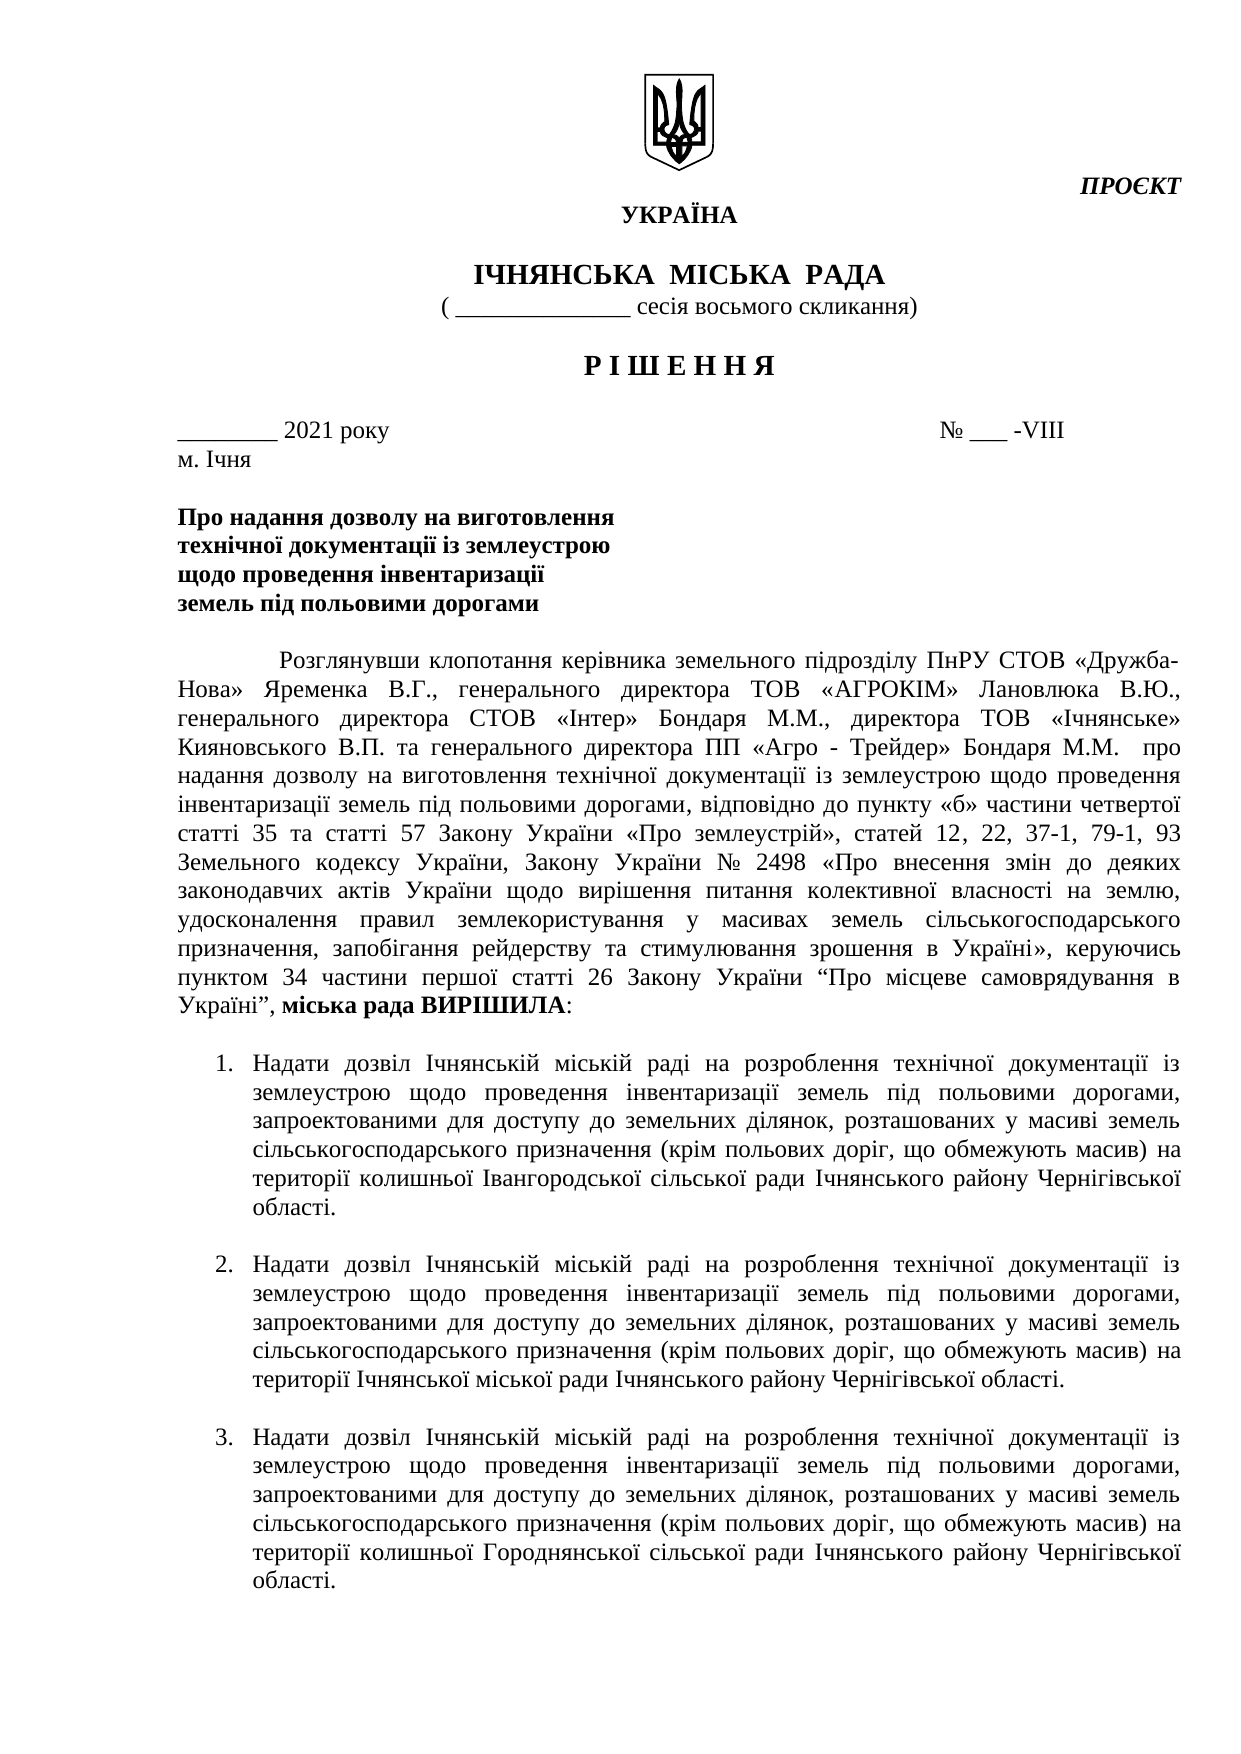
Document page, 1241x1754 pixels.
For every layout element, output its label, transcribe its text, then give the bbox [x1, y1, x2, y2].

text технічної документації із землеустрою [177, 530, 1182, 559]
text УКРАЇНА [177, 200, 1181, 228]
text ________ 2021 року № ___ -VІII [177, 415, 1190, 444]
text ( ______________ сесія восьмого скликання) [177, 291, 1181, 319]
text щодо проведення інвентаризації [177, 559, 1182, 588]
text земель під польовими дорогами [177, 588, 1182, 617]
list Надати дозвіл Ічнянській міській раді на розроблення технічної документації із землеустрою щодо проведення інвентаризації земель під польовими дорогами, запроектованими для доступу до земельних ділянок, розташованих у масиві земель сільськогосподарського призначення (крім польових доріг, що обмежують масив) на території колишньої Городнянської сільської ради Ічнянського району Чернігівської області. [215, 1422, 1181, 1594]
text Р І Ш Е Н Н Я [177, 348, 1181, 382]
text Про надання дозволу на виготовлення [177, 502, 1182, 530]
text ІЧНЯНСЬКА МІСЬКА РАДА [177, 257, 1181, 291]
list Надати дозвіл Ічнянській міській раді на розроблення технічної документації із землеустрою щодо проведення інвентаризації земель під польовими дорогами, запроектованими для доступу до земельних ділянок, розташованих у масиві земель сільськогосподарського призначення (крім польових доріг, що обмежують масив) на території колишньої Івангородської сільської ради Ічнянського району Чернігівської області. [215, 1048, 1181, 1220]
text ПРОЄКТ [177, 171, 1181, 200]
list Надати дозвіл Ічнянській міській раді на розроблення технічної документації із землеустрою щодо проведення інвентаризації земель під польовими дорогами, запроектованими для доступу до земельних ділянок, розташованих у масиві земель сільськогосподарського призначення (крім польових доріг, що обмежують масив) на території Ічнянської міської ради Ічнянського району Чернігівської області. [215, 1249, 1181, 1393]
text Розглянувши клопотання керівника земельного підрозділу ПнРУ СТОВ «Дружба-Нова» Яременка В.Г., генерального директора ТОВ «АГРОКІМ» Лановлюка В.Ю., генерального директора СТОВ «Інтер» Бондаря М.М., директора ТОВ «Ічнянське» Кияновського В.П. та генерального директора ПП «Агро - Трейдер» Бондаря М.М. про надання дозволу на виготовлення технічної документації із землеустрою щодо проведення інвентаризації земель під польовими дорогами, відповідно до пункту «б» частини четвертої статті 35 та статті 57 Закону України «Про землеустрій», статей 12, 22, 37-1, 79-1, 93 Земельного кодексу України, Закону України № 2498 «Про внесення змін до деяких законодавчих актів України щодо вирішення питання колективної власності на землю, удосконалення правил землекористування у масивах земель сільськогосподарського призначення, запобігання рейдерству та стимулювання зрошення в Україні», керуючись пунктом 34 частини першої статті 26 Закону України “Про місцеве самоврядування в Україні”, міська рада ВИРІШИЛА: [177, 645, 1181, 1019]
text м. Ічня [177, 444, 1181, 473]
